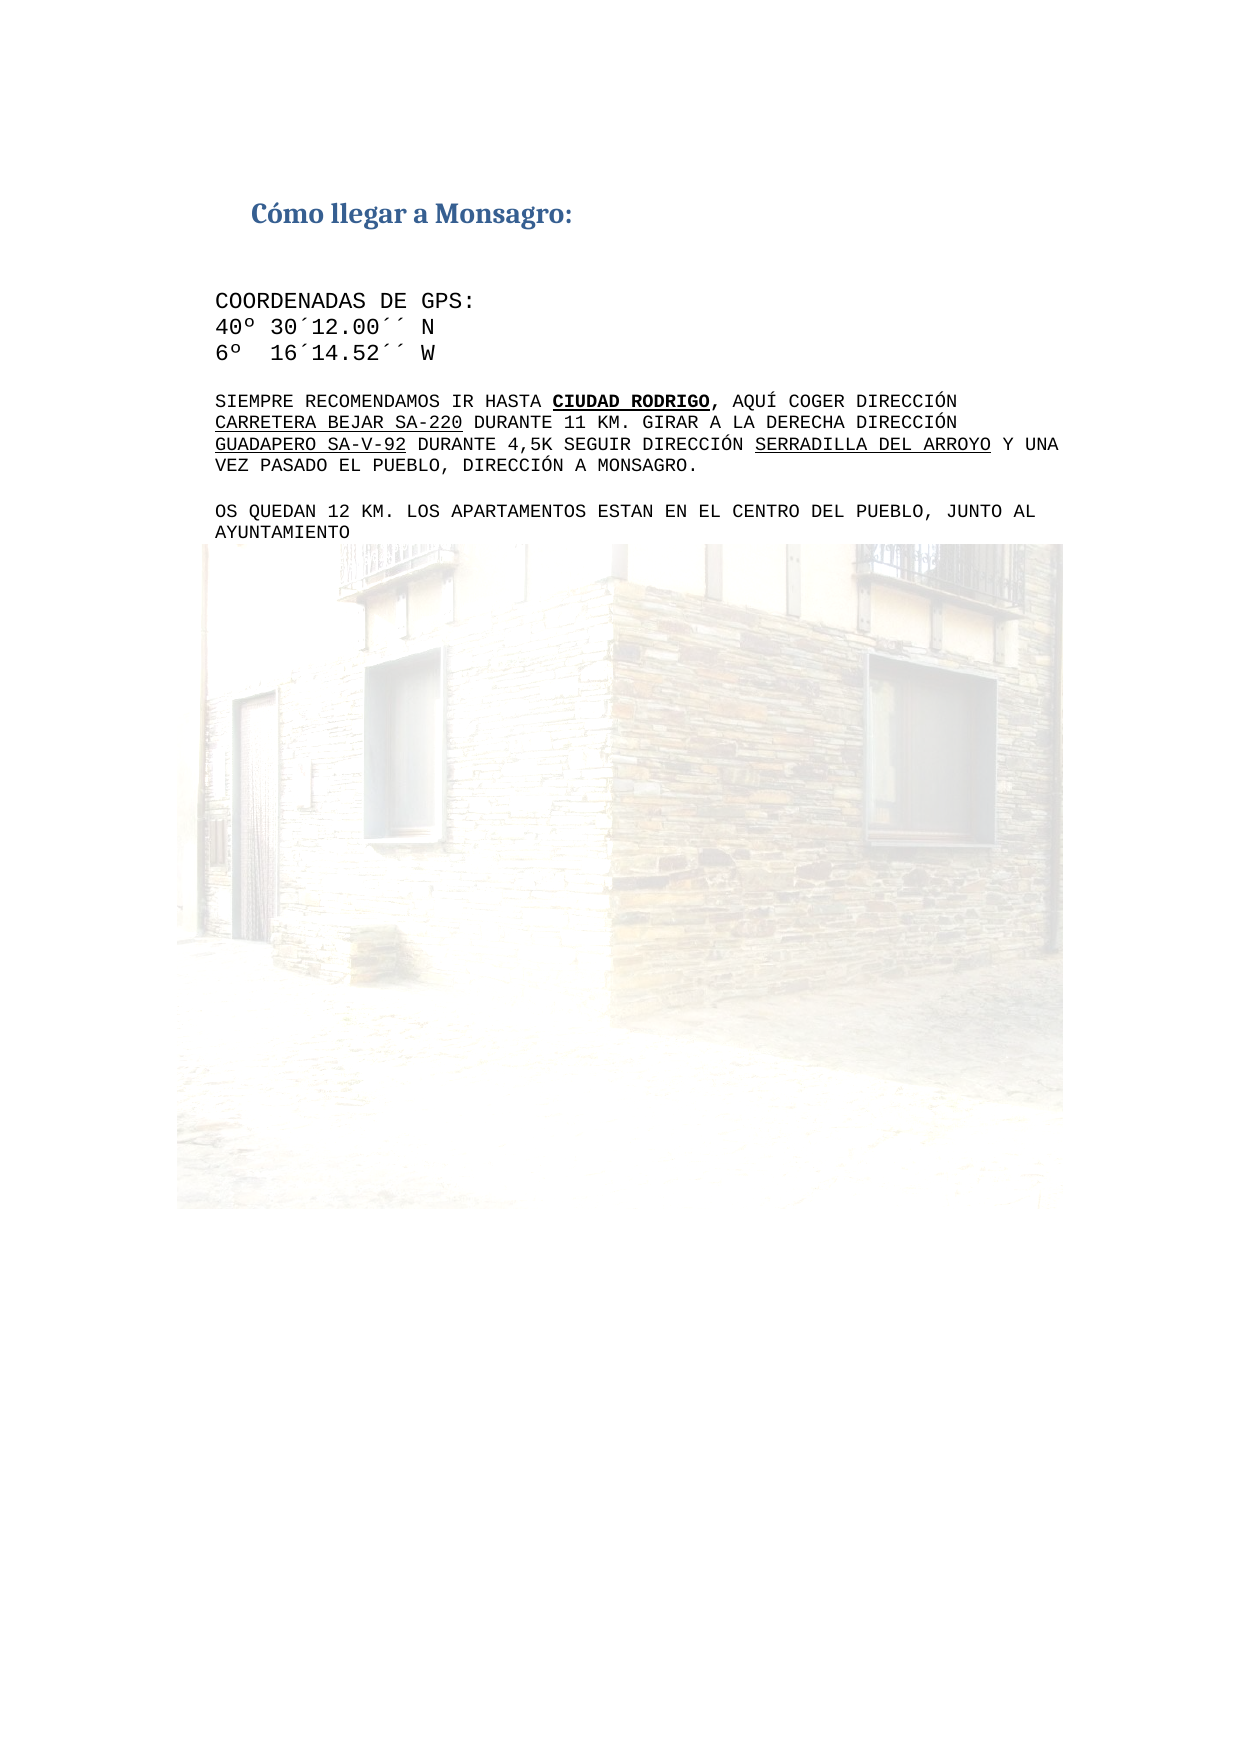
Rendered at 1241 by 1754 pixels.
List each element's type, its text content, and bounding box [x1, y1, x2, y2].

text SIEMPRE RECOMENDAMOS IR HASTA CIUDAD RODRIGO, AQUÍ COGER DIRECCIÓN CARRETERA BEJAR SA-220 DURANTE 11 KM. GIRAR A LA DERECHA DIRECCIÓN GUADAPERO SA-V-92 DURANTE 4,5K SEGUIR DIRECCIÓN SERRADILLA DEL ARROYO Y UNA VEZ PASADO EL PUEBLO, DIRECCIÓN A MONSAGRO. [215, 392, 1063, 477]
text COORDENADAS DE GPS: 40º 30´12.00´´ N 6º 16´14.52´´ W [215, 289, 1063, 367]
subtitle Cómo llegar a Monsagro: [177, 198, 1063, 231]
text OS QUEDAN 12 KM. LOS APARTAMENTOS ESTAN EN EL CENTRO DEL PUEBLO, JUNTO AL AYUNTAMIENTO [215, 502, 1063, 544]
